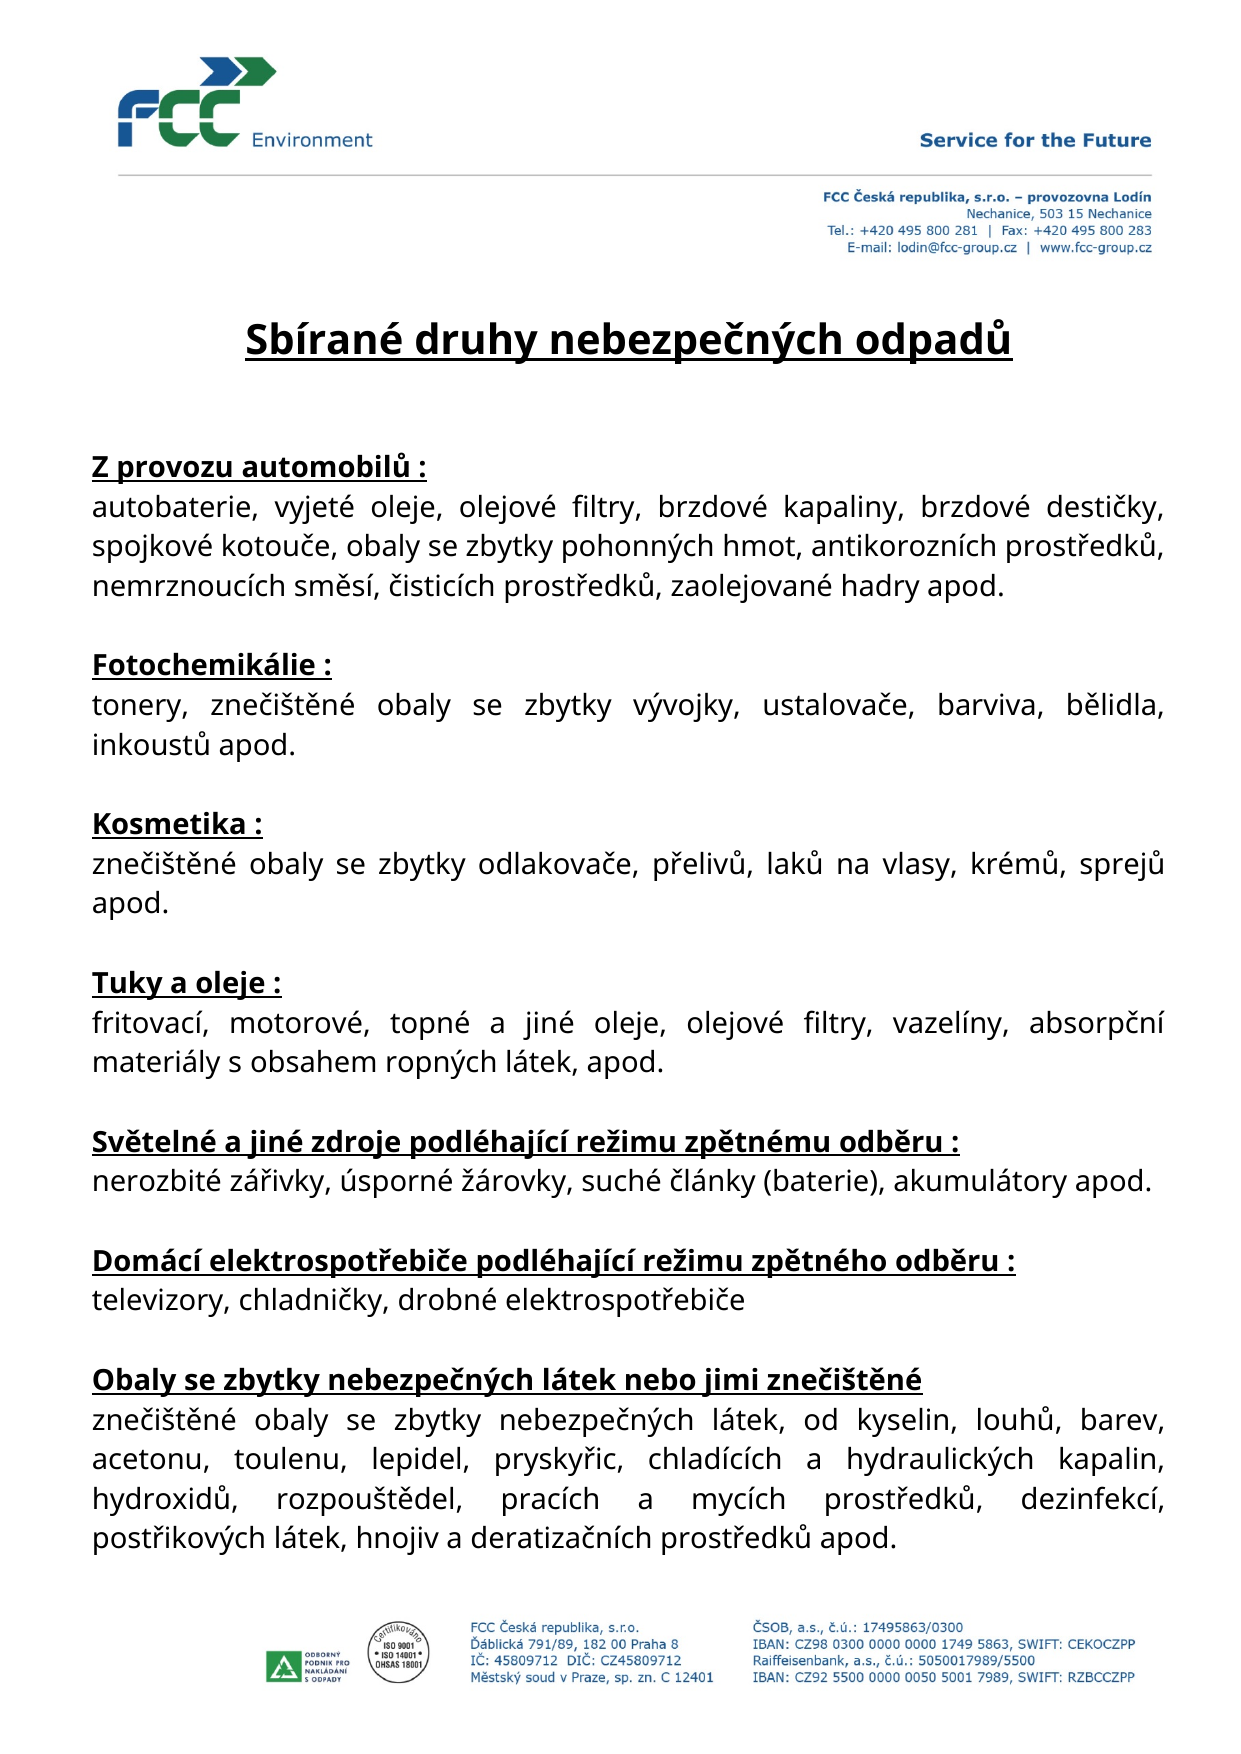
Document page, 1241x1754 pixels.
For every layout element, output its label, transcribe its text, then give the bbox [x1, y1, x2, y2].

text televizory, chladničky, drobné elektrospotřebiče [92, 1280, 1166, 1319]
text Z provozu automobilů : [92, 446, 1166, 486]
text Obaly se zbytky nebezpečných látek nebo jimi znečištěné [92, 1359, 1166, 1399]
picture [0, 0, 1240, 1753]
text Světelné a jiné zdroje podléhající režimu zpětnému odběru : [92, 1121, 1166, 1161]
text fritovací, motorové, topné a jiné oleje, olejové filtry, vazelíny, absorpční materiály s obsahem ropných látek, apod. [92, 1002, 1166, 1081]
text autobaterie, vyjeté oleje, olejové filtry, brzdové kapaliny, brzdové destičky, spojkové kotouče, obaly se zbytky pohonných hmot, antikorozních prostředků, nemrznoucích směsí, čisticích prostředků, zaolejované hadry apod. [92, 486, 1166, 605]
text Tuky a oleje : [92, 962, 1166, 1002]
text Fotochemikálie : [92, 645, 1166, 684]
text nerozbité zářivky, úsporné žárovky, suché články (baterie), akumulátory apod. [92, 1161, 1166, 1200]
text znečištěné obaly se zbytky odlakovače, přelivů, laků na vlasy, krémů, sprejů apod. [92, 843, 1166, 922]
text znečištěné obaly se zbytky nebezpečných látek, od kyselin, louhů, barev, acetonu, toulenu, lepidel, pryskyřic, chladících a hydraulických kapalin, hydroxidů, rozpouštědel, pracích a mycích prostředků, dezinfekcí, postřikových látek, hnojiv a deratizačních prostředků apod. [92, 1399, 1166, 1557]
text Kosmetika : [92, 803, 1166, 843]
text tonery, znečištěné obaly se zbytky vývojky, ustalovače, barviva, bělidla, inkoustů apod. [92, 684, 1166, 764]
title Sbírané druhy nebezpečných odpadů [92, 310, 1166, 367]
text Domácí elektrospotřebiče podléhající režimu zpětného odběru : [92, 1240, 1166, 1280]
